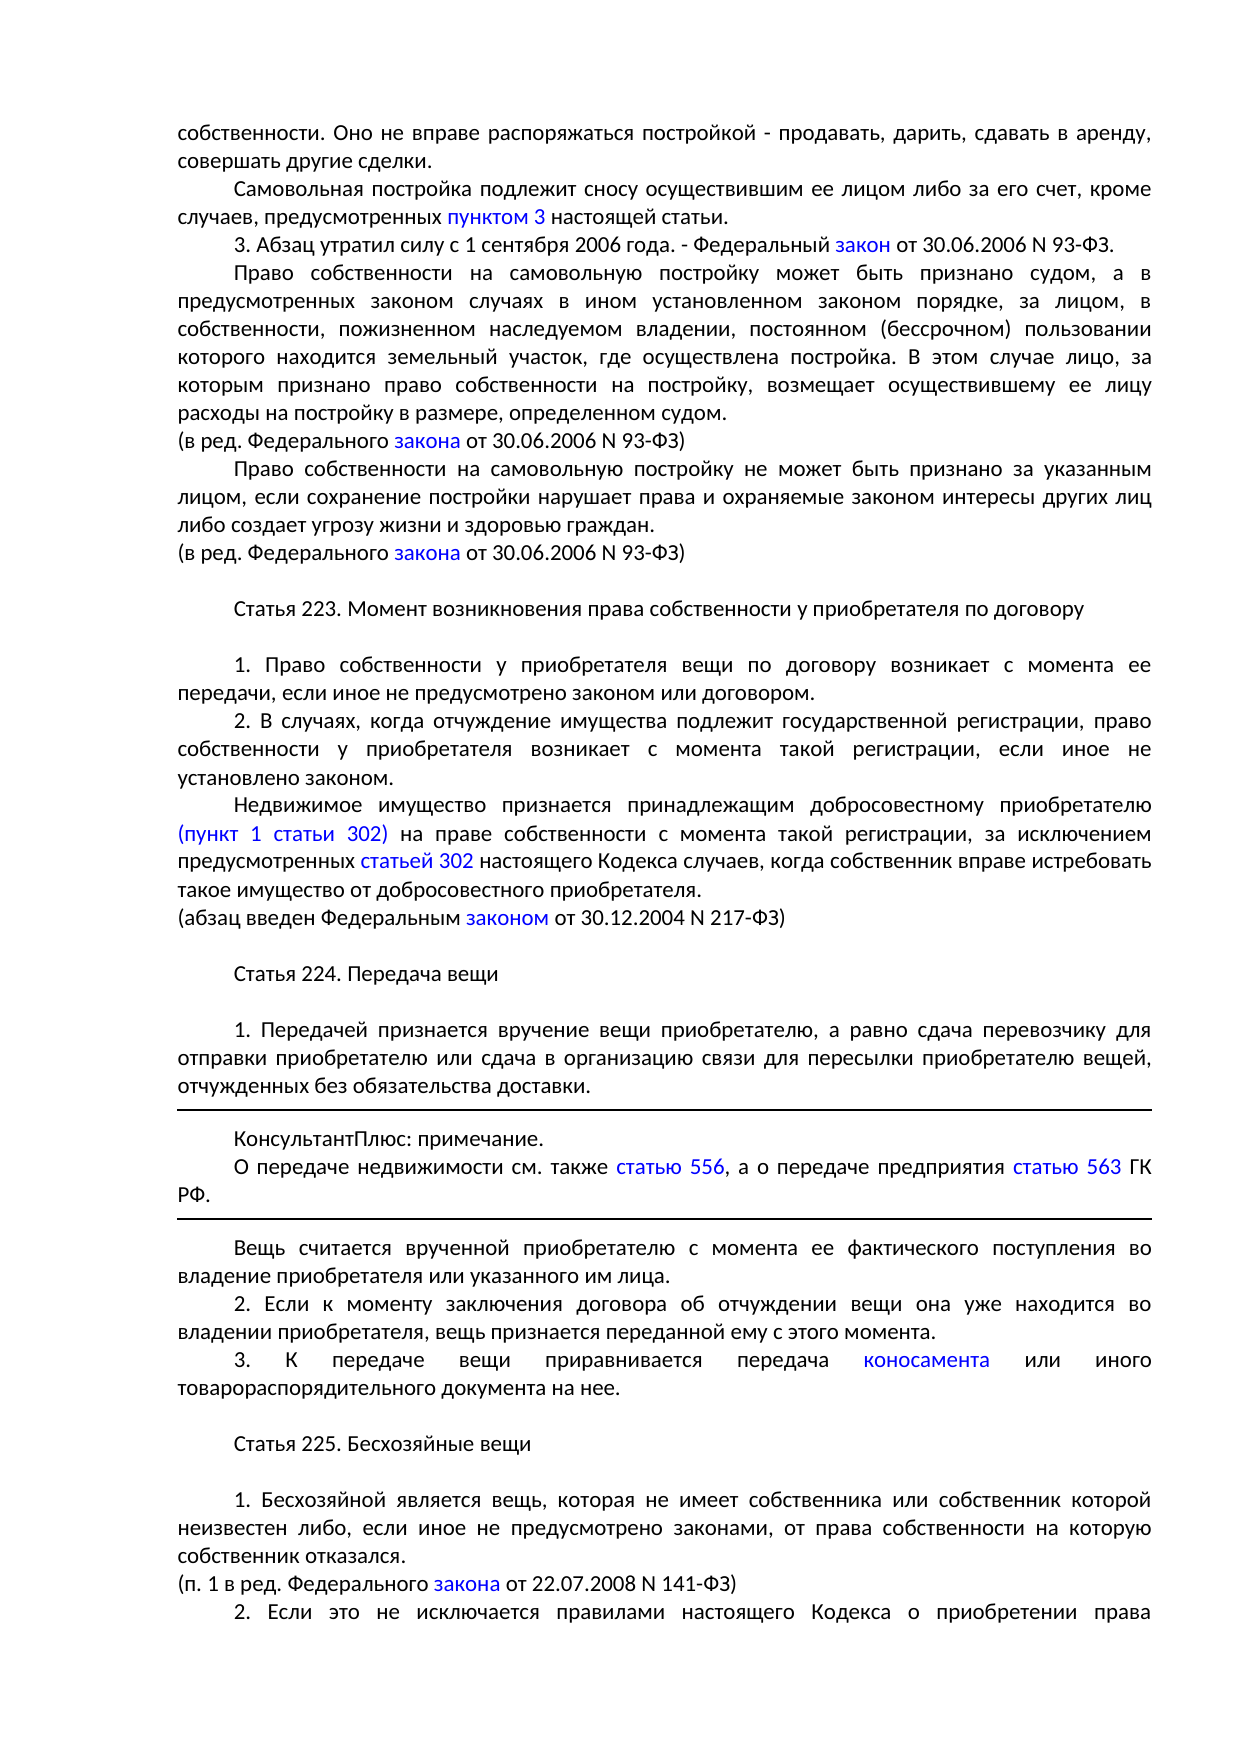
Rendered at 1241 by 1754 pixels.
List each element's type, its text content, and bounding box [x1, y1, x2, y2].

text Недвижимое имущество признается принадлежащим добросовестному приобретателю (пункт 1 статьи 302) на праве собственности с момента такой регистрации, за исключением предусмотренных статьей 302 настоящего Кодекса случаев, когда собственник вправе истребовать такое имущество от добросовестного приобретателя. [177, 791, 1152, 903]
text (в ред. Федерального закона от 30.06.2006 N 93-ФЗ) [177, 426, 1152, 454]
text Статья 224. Передача вещи [177, 959, 1152, 987]
text О передаче недвижимости см. также статью 556, а о передаче предприятия статью 563 ГК РФ. [177, 1152, 1152, 1208]
text Статья 223. Момент возникновения права собственности у приобретателя по договору [177, 594, 1152, 622]
text Самовольная постройка подлежит сносу осуществившим ее лицом либо за его счет, кроме случаев, предусмотренных пунктом 3 настоящей статьи. [177, 174, 1152, 230]
text 3. К передаче вещи приравнивается передача коносамента или иного товарораспорядительного документа на нее. [177, 1345, 1152, 1401]
text (п. 1 в ред. Федерального закона от 22.07.2008 N 141-ФЗ) [177, 1569, 1152, 1597]
text 1. Передачей признается вручение вещи приобретателю, а равно сдача перевозчику для отправки приобретателю или сдача в организацию связи для пересылки приобретателю вещей, отчужденных без обязательства доставки. [177, 1015, 1152, 1099]
text Вещь считается врученной приобретателю с момента ее фактического поступления во владение приобретателя или указанного им лица. [177, 1233, 1152, 1289]
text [177, 1597, 1152, 1625]
text Статья 225. Бесхозяйные вещи [177, 1429, 1152, 1457]
text Право собственности на самовольную постройку может быть признано судом, а в предусмотренных законом случаях в ином установленном законом порядке, за лицом, в собственности, пожизненном наследуемом владении, постоянном (бессрочном) пользовании которого находится земельный участок, где осуществлена постройка. В этом случае лицо, за которым признано право собственности на постройку, возмещает осуществившему ее лицу расходы на постройку в размере, определенном судом. [177, 258, 1152, 426]
text (абзац введен Федеральным законом от 30.12.2004 N 217-ФЗ) [177, 903, 1152, 931]
text КонсультантПлюс: примечание. [177, 1124, 1152, 1152]
text 3. Абзац утратил силу с 1 сентября 2006 года. - Федеральный закон от 30.06.2006 N 93-ФЗ. [177, 230, 1152, 258]
text 2. В случаях, когда отчуждение имущества подлежит государственной регистрации, право собственности у приобретателя возникает с момента такой регистрации, если иное не установлено законом. [177, 707, 1152, 791]
text 1. Бесхозяйной является вещь, которая не имеет собственника или собственник которой неизвестен либо, если иное не предусмотрено законами, от права собственности на которую собственник отказался. [177, 1485, 1152, 1569]
text 1. Право собственности у приобретателя вещи по договору возникает с момента ее передачи, если иное не предусмотрено законом или договором. [177, 651, 1152, 707]
text 2. Если к моменту заключения договора об отчуждении вещи она уже находится во владении приобретателя, вещь признается переданной ему с этого момента. [177, 1289, 1152, 1345]
text (в ред. Федерального закона от 30.06.2006 N 93-ФЗ) [177, 538, 1152, 566]
text Право собственности на самовольную постройку не может быть признано за указанным лицом, если сохранение постройки нарушает права и охраняемые законом интересы других лиц либо создает угрозу жизни и здоровью граждан. [177, 454, 1152, 538]
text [177, 118, 1152, 174]
